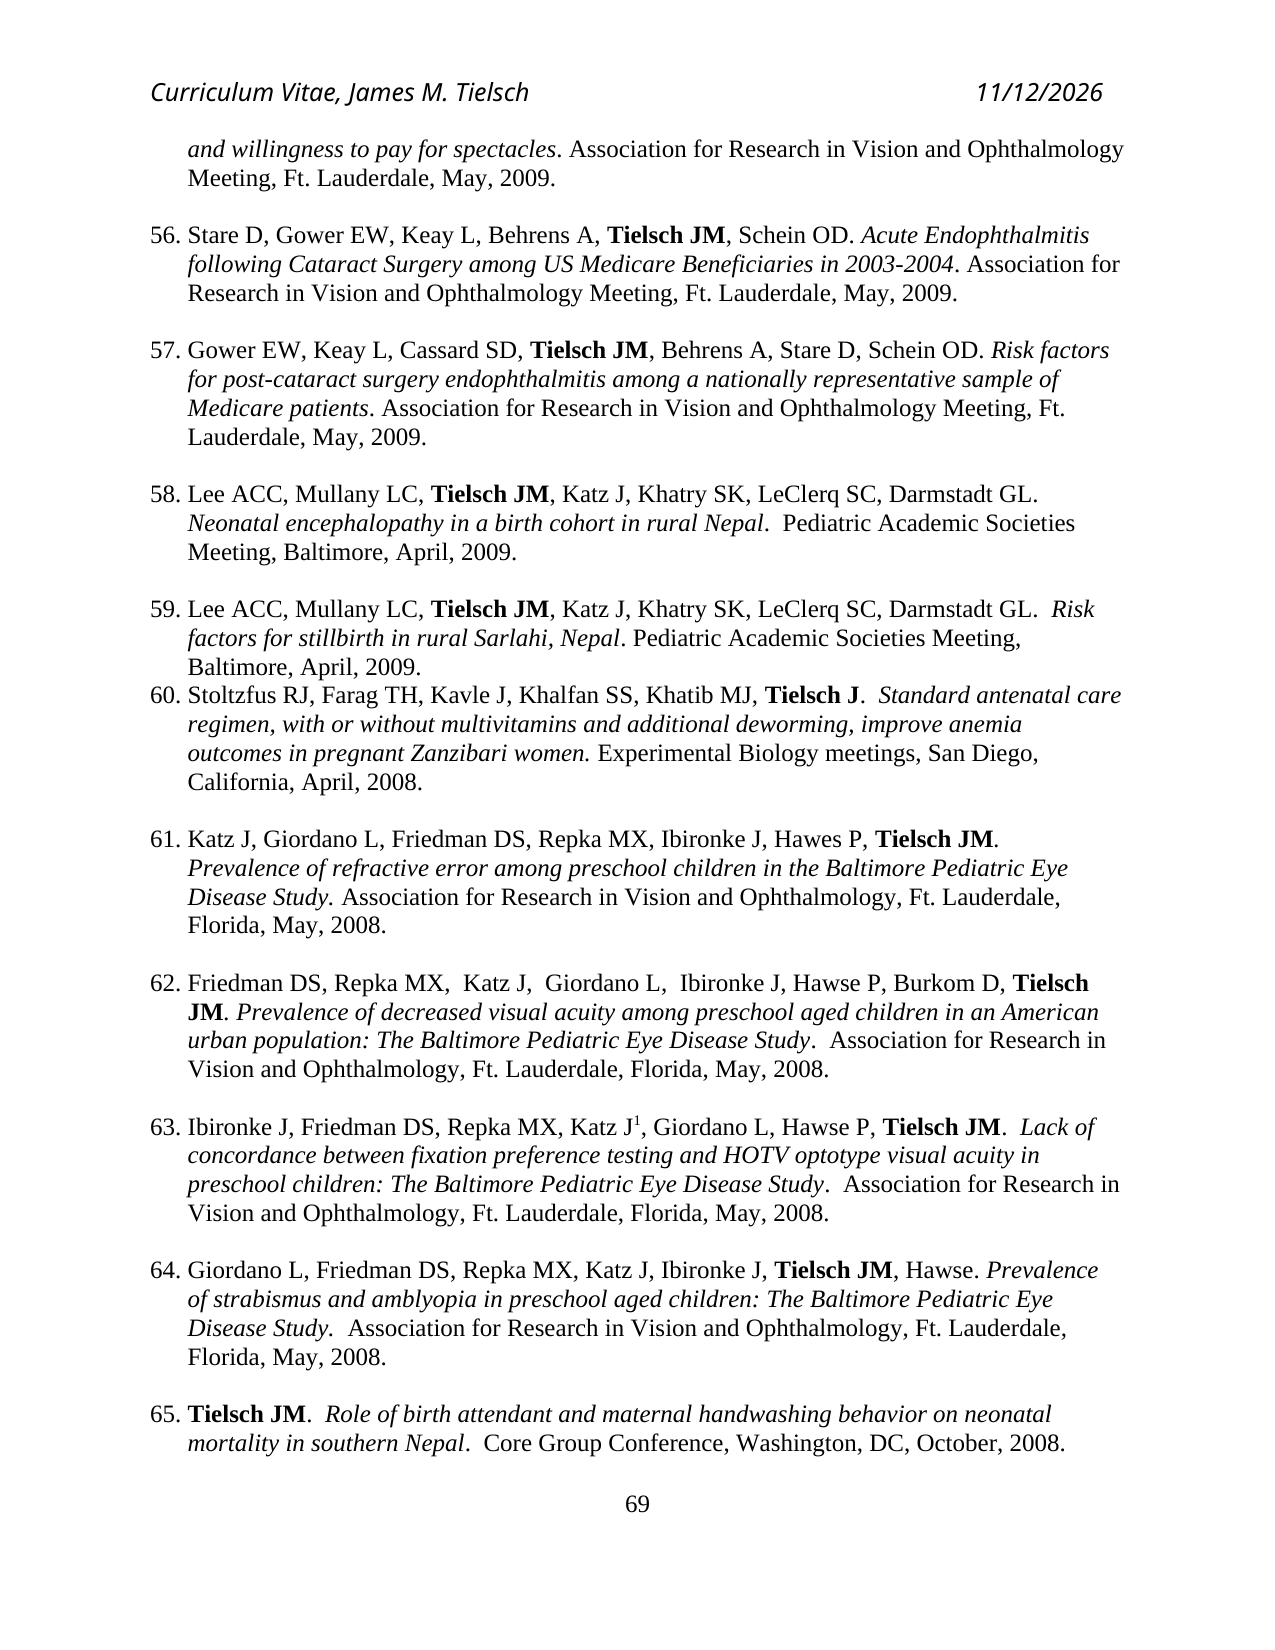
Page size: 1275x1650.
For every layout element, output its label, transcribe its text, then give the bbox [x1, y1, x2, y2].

list Lee ACC, Mullany LC, Tielsch JM, Katz J, Khatry SK, LeClerq SC, Darmstadt GL. Neonatal encephalopathy in a birth cohort in rural Nepal. Pediatric Academic Societies Meeting, Baltimore, April, 2009. [150, 479, 1125, 565]
list Katz J, Giordano L, Friedman DS, Repka MX, Ibironke J, Hawes P, Tielsch JM. Prevalence of refractive error among preschool children in the Baltimore Pediatric Eye Disease Study. Association for Research in Vision and Ophthalmology, Ft. Lauderdale, Florida, May, 2008. [150, 824, 1125, 939]
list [150, 134, 1125, 192]
list Stoltzfus RJ, Farag TH, Kavle J, Khalfan SS, Khatib MJ, Tielsch J. Standard antenatal care regimen, with or without multivitamins and additional deworming, improve anemia outcomes in pregnant Zanzibari women. Experimental Biology meetings, San Diego, California, April, 2008. [150, 680, 1125, 795]
list Stare D, Gower EW, Keay L, Behrens A, Tielsch JM, Schein OD. Acute Endophthalmitis following Cataract Surgery among US Medicare Beneficiaries in 2003-2004. Association for Research in Vision and Ophthalmology Meeting, Ft. Lauderdale, May, 2009. [150, 220, 1125, 307]
list Giordano L, Friedman DS, Repka MX, Katz J, Ibironke J, Tielsch JM, Hawse. Prevalence of strabismus and amblyopia in preschool aged children: The Baltimore Pediatric Eye Disease Study. Association for Research in Vision and Ophthalmology, Ft. Lauderdale, Florida, May, 2008. [150, 1255, 1125, 1370]
list Gower EW, Keay L, Cassard SD, Tielsch JM, Behrens A, Stare D, Schein OD. Risk factors for post-cataract surgery endophthalmitis among a nationally representative sample of Medicare patients. Association for Research in Vision and Ophthalmology Meeting, Ft. Lauderdale, May, 2009. [150, 335, 1125, 450]
list Lee ACC, Mullany LC, Tielsch JM, Katz J, Khatry SK, LeClerq SC, Darmstadt GL. Risk factors for stillbirth in rural Sarlahi, Nepal. Pediatric Academic Societies Meeting, Baltimore, April, 2009. [150, 594, 1125, 680]
list Tielsch JM. Role of birth attendant and maternal handwashing behavior on neonatal mortality in southern Nepal. Core Group Conference, Washington, DC, October, 2008. [150, 1399, 1125, 1457]
list Friedman DS, Repka MX, Katz J, Giordano L, Ibironke J, Hawse P, Burkom D, Tielsch JM. Prevalence of decreased visual acuity among preschool aged children in an American urban population: The Baltimore Pediatric Eye Disease Study. Association for Research in Vision and Ophthalmology, Ft. Lauderdale, Florida, May, 2008. [150, 968, 1125, 1083]
list Ibironke J, Friedman DS, Repka MX, Katz J1, Giordano L, Hawse P, Tielsch JM. Lack of concordance between fixation preference testing and HOTV optotype visual acuity in preschool children: The Baltimore Pediatric Eye Disease Study. Association for Research in Vision and Ophthalmology, Ft. Lauderdale, Florida, May, 2008. [150, 1112, 1125, 1227]
